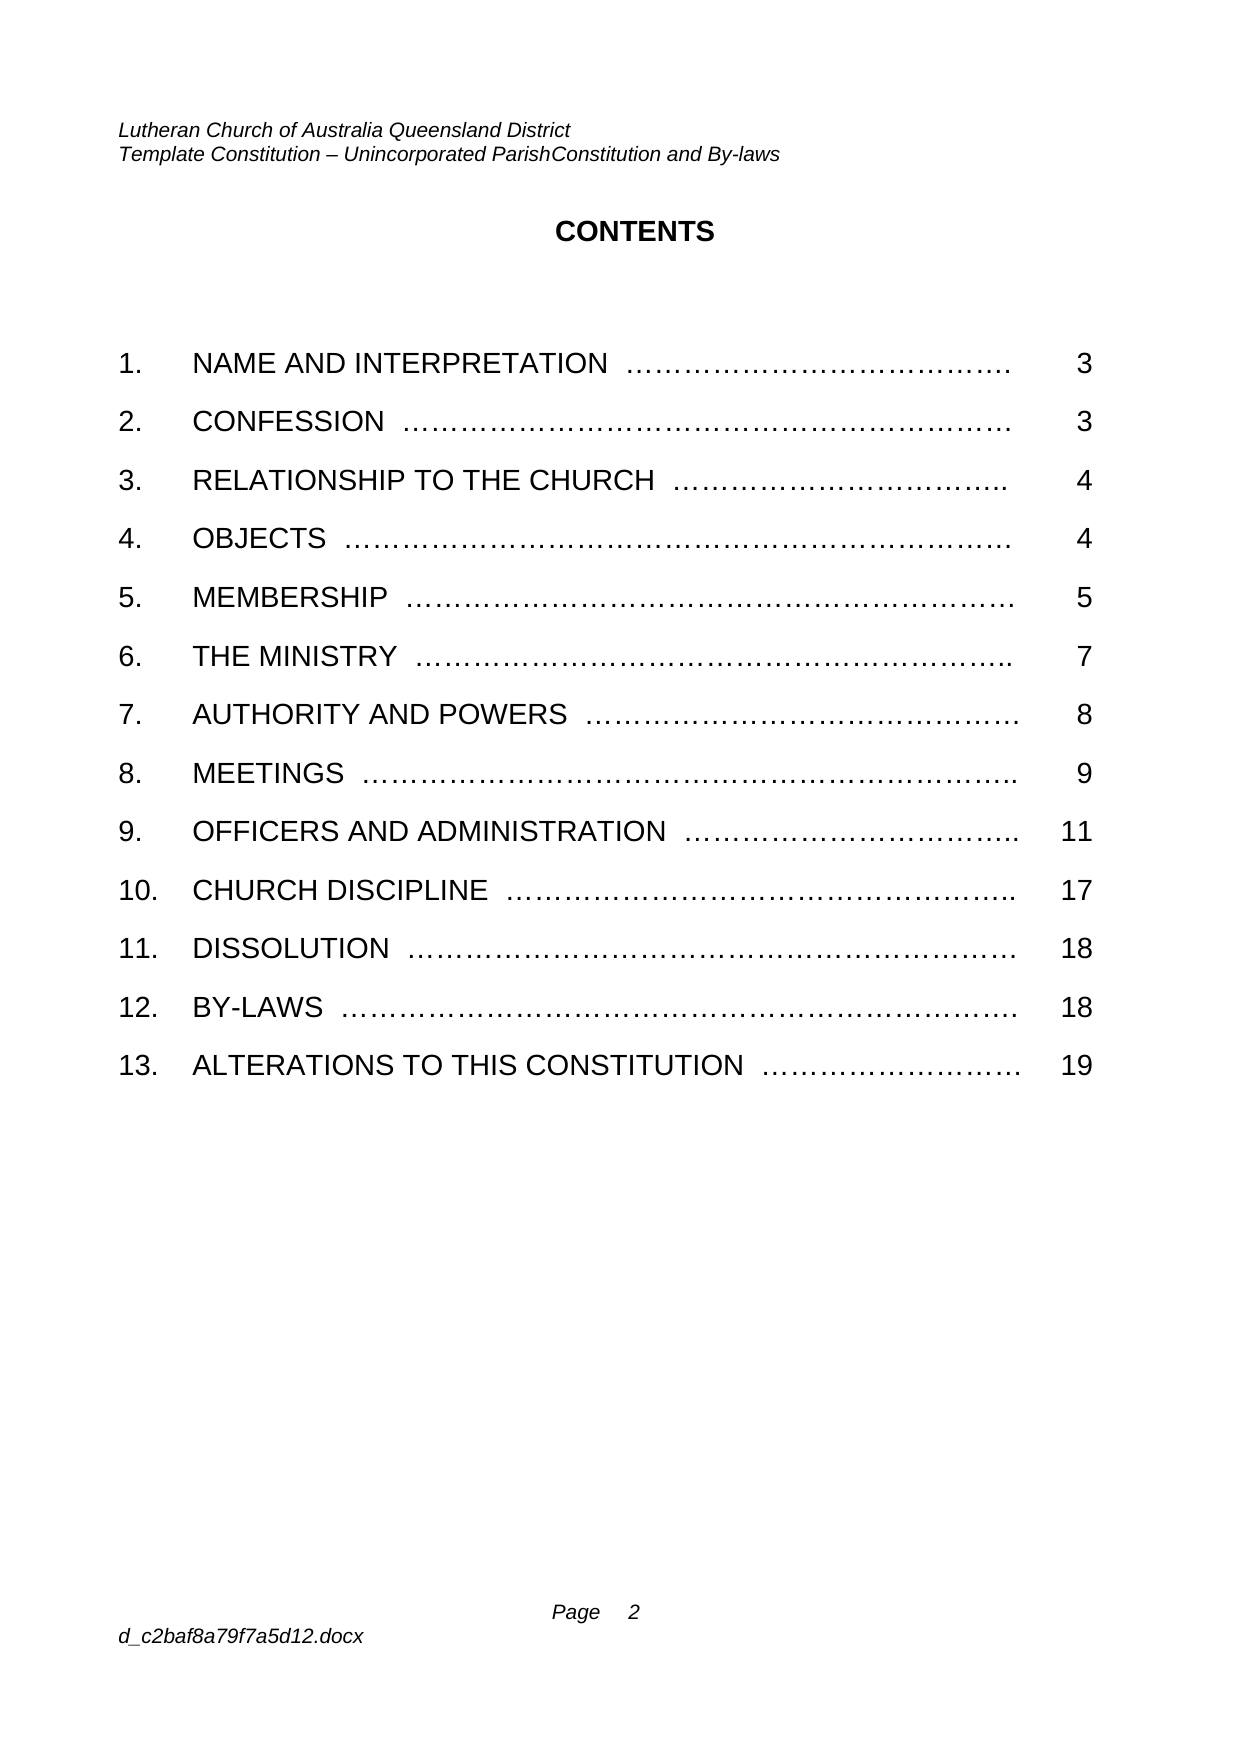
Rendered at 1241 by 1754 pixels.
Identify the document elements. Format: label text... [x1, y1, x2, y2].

text 10. CHURCH DISCIPLINE …………………………………………….. 17 [118, 873, 1152, 906]
text 1. NAME AND INTERPRETATION …………………………………. 3 [118, 346, 1152, 379]
text 4. OBJECTS …………………………………………………………… 4 [118, 521, 1152, 555]
text 2. CONFESSION ……………………………………………………… 3 [118, 404, 1152, 438]
text 3. RELATIONSHIP TO THE CHURCH …………………………….. 4 [118, 463, 1152, 496]
text 7. AUTHORITY AND POWERS ……………………………………… 8 [118, 697, 1152, 731]
text 6. THE MINISTRY …………………………………………………….. 7 [118, 638, 1152, 672]
text 8. MEETINGS ………………………………………………………….. 9 [118, 756, 1152, 789]
text 5. MEMBERSHIP ……………………………………………………… 5 [118, 580, 1152, 613]
text 13. ALTERATIONS TO THIS CONSTITUTION ……………………… 19 [118, 1048, 1152, 1082]
text 9. OFFICERS AND ADMINISTRATION …………………………….. 11 [118, 814, 1152, 848]
text 12. BY-LAWS ……………………………………………………………. 18 [118, 990, 1152, 1023]
text 11. DISSOLUTION ……………………………………………………… 18 [118, 931, 1152, 965]
text CONTENTS [118, 214, 1152, 247]
